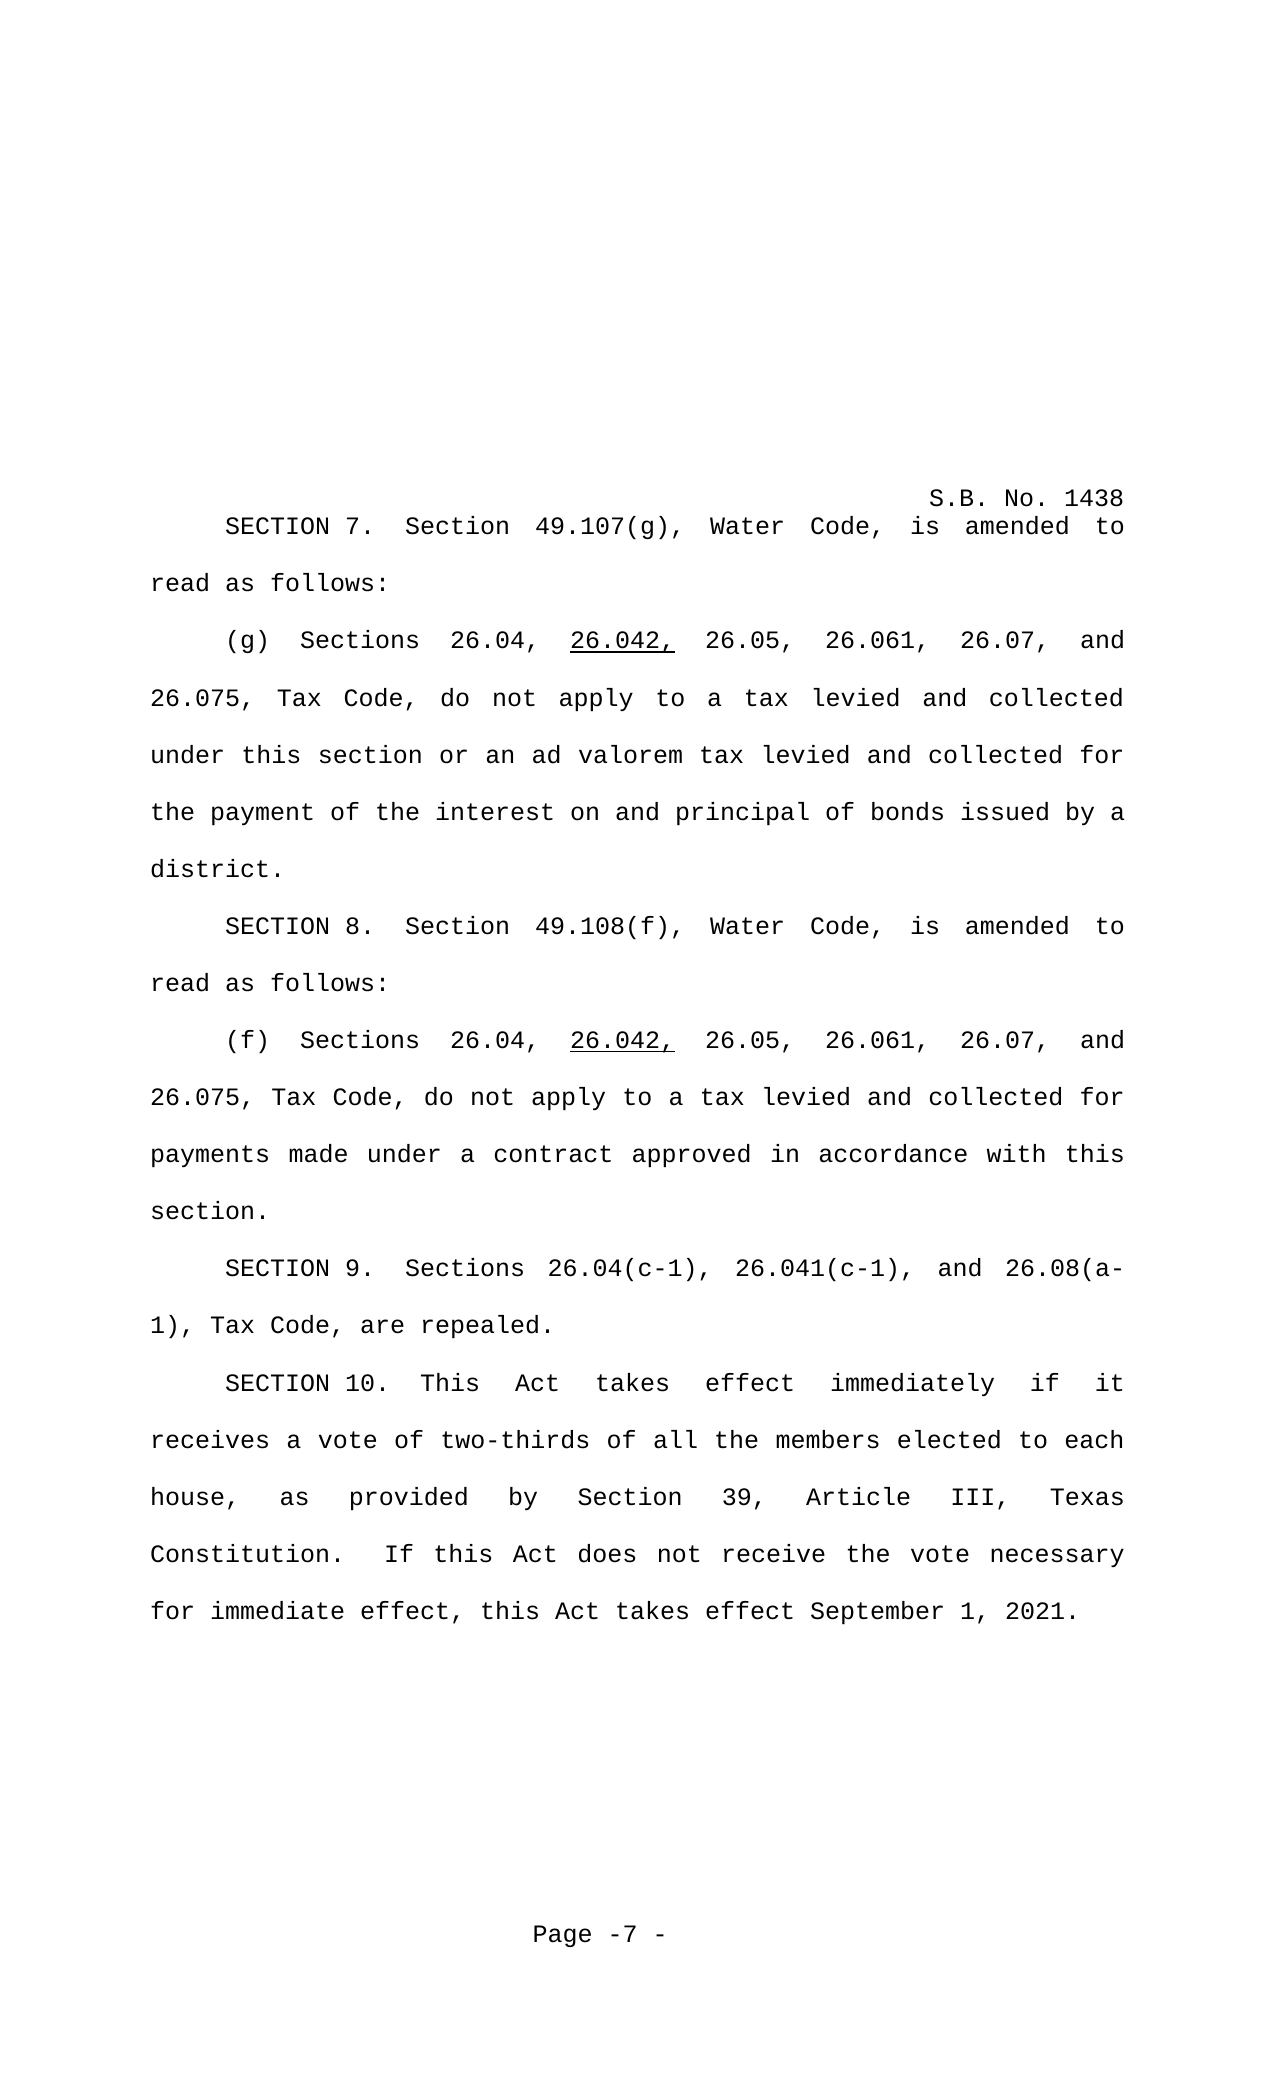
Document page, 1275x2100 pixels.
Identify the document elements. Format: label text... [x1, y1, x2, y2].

text SECTION 8. Section 49.108(f), Water Code, is amended to read as follows: [150, 913, 1125, 999]
text (g) Sections 26.04, 26.042, 26.05, 26.061, 26.07, and 26.075, Tax Code, do not apply to a tax levied and collected under this section or an ad valorem tax levied and collected for the payment of the interest on and principal of bonds issued by a district. [150, 628, 1125, 885]
text (f) Sections 26.04, 26.042, 26.05, 26.061, 26.07, and 26.075, Tax Code, do not apply to a tax levied and collected for payments made under a contract approved in accordance with this section. [150, 1027, 1125, 1227]
text SECTION 10. This Act takes effect immediately if it receives a vote of two-thirds of all the members elected to each house, as provided by Section 39, Article III, Texas Constitution. If this Act does not receive the vote necessary for immediate effect, this Act takes effect September 1, 2021. [150, 1370, 1125, 1627]
text SECTION 9. Sections 26.04(c-1), 26.041(c-1), and 26.08(a-1), Tax Code, are repealed. [150, 1256, 1125, 1341]
text SECTION 7. Section 49.107(g), Water Code, is amended to read as follows: [150, 514, 1125, 599]
